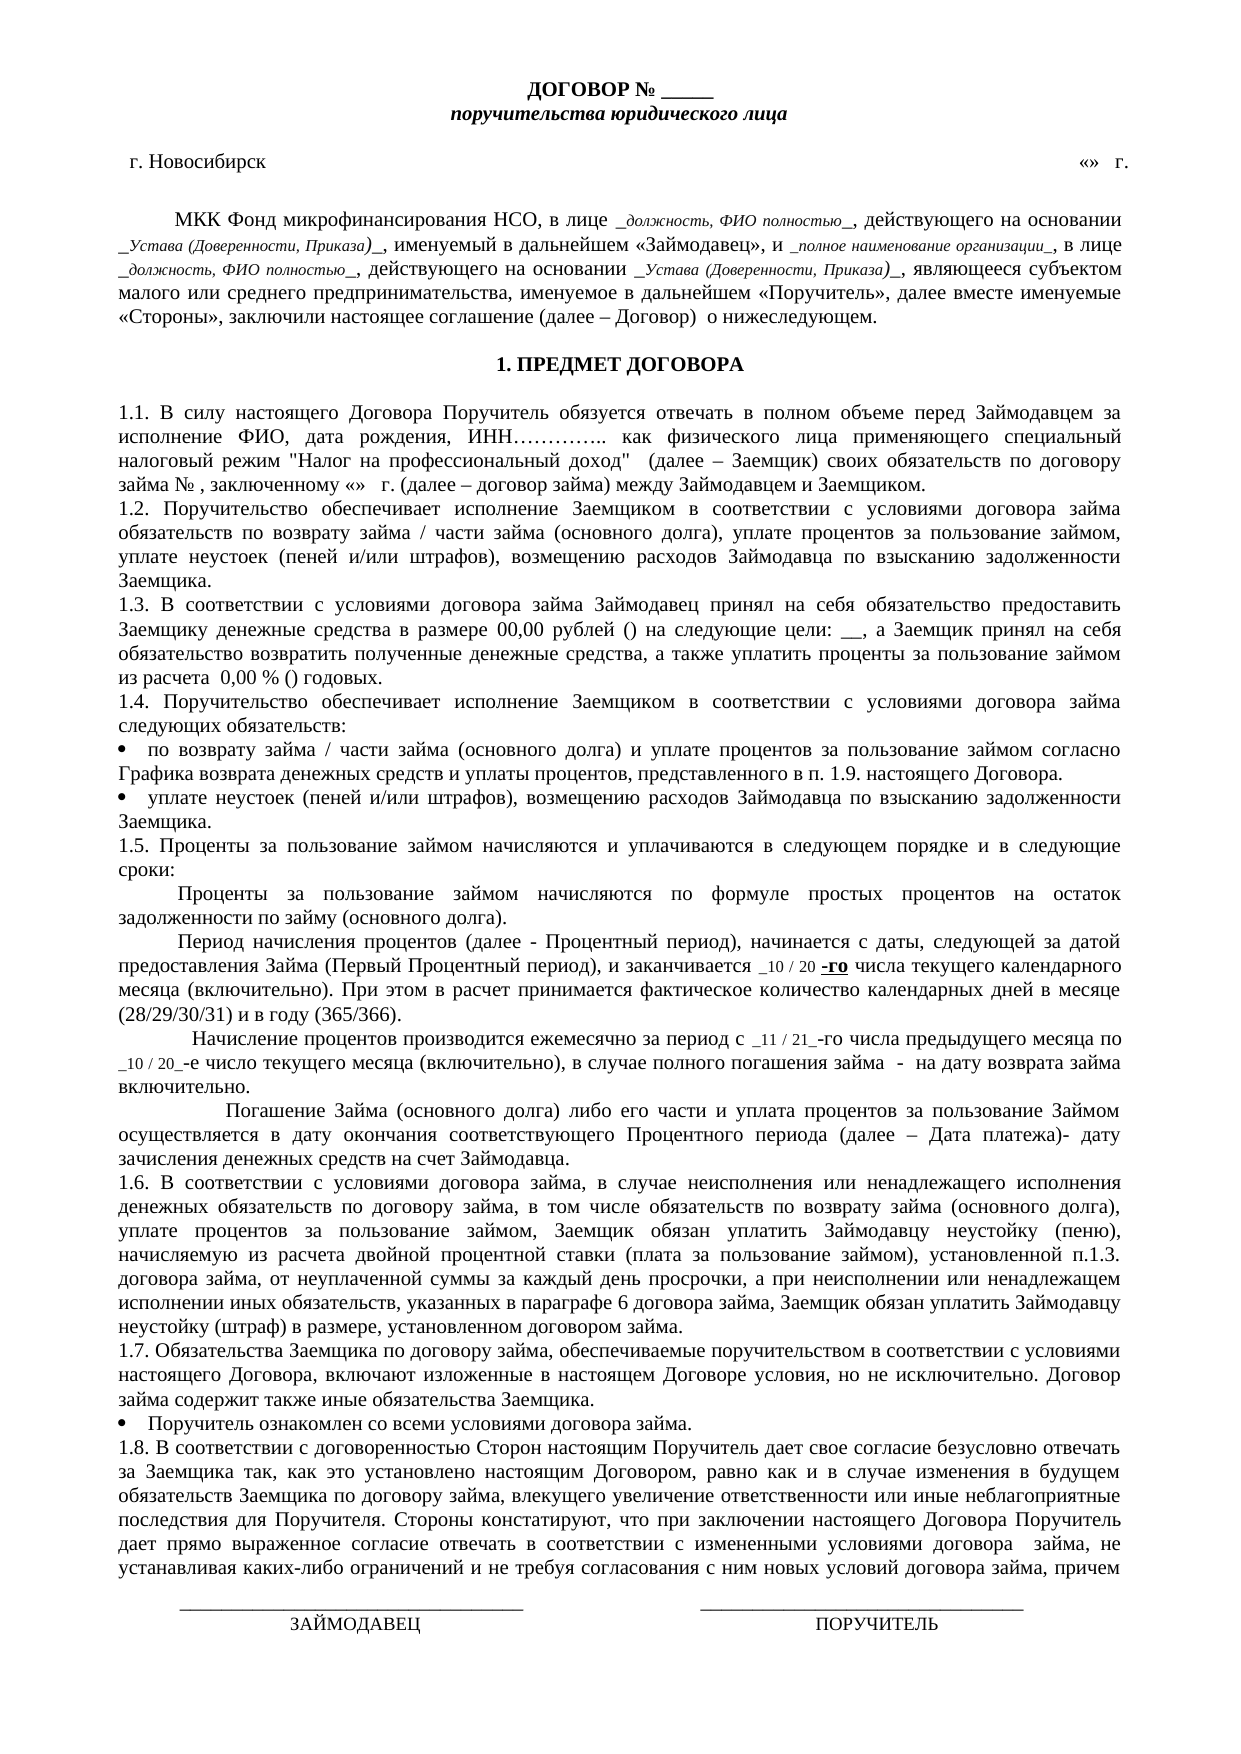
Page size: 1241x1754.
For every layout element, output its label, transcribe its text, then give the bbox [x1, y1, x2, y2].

text Период начисления процентов (далее - Процентный период), начинается с даты, следующей за датой предоставления Займа (Первый Процентный период), и заканчивается _10 / 20 -го числа текущего календарного месяца (включительно). При этом в расчет принимается фактическое количество календарных дней в месяце (28/29/30/31) и в году (365/366). [118, 929, 1122, 1026]
text 1.3. В соответствии с условиями договора займа Займодавец принял на себя обязательство предоставить Заемщику денежные средства в размере 00,00 рублей () на следующие цели: __, а Заемщик принял на себя обязательство возвратить полученные денежные средства, а также уплатить проценты за пользование займом из расчета 0,00 % () годовых. [118, 592, 1122, 689]
list уплате неустоек (пеней и/или штрафов), возмещению расходов Займодавца по взысканию задолженности Заемщика. [118, 785, 1122, 833]
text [118, 1434, 1122, 1579]
text ДОГОВОР № _____ [118, 77, 1122, 101]
text МКК Фонд микрофинансирования НСО, в лице _должность, ФИО полностью_, действующего на основании _Устава (Доверенности, Приказа)_, именуемый в дальнейшем «Займодавец», и _полное наименование организации_, в лице _должность, ФИО полностью_, действующего на основании _Устава (Доверенности, Приказа)_, являющееся субъектом малого или среднего предпринимательства, именуемое в дальнейшем «Поручитель», далее вместе именуемые «Стороны», заключили настоящее соглашение (далее – Договор) о нижеследующем. [118, 207, 1122, 328]
text поручительства юридического лица [118, 101, 1122, 125]
text 1.4. Поручительство обеспечивает исполнение Заемщиком в соответствии с условиями договора займа следующих обязательств: [118, 689, 1122, 737]
text Погашение Займа (основного долга) либо его части и уплата процентов за пользование Займом осуществляется в дату окончания соответствующего Процентного периода (далее – Дата платежа)- дату зачисления денежных средств на счет Займодавца. [118, 1098, 1122, 1170]
list Поручитель ознакомлен со всеми условиями договора займа. [118, 1411, 1122, 1434]
text 1.2. Поручительство обеспечивает исполнение Заемщиком в соответствии с условиями договора займа обязательств по возврату займа / части займа (основного долга), уплате процентов за пользование займом, уплате неустоек (пеней и/или штрафов), возмещению расходов Займодавца по взысканию задолженности Заемщика. [118, 496, 1122, 592]
list по возврату займа / части займа (основного долга) и уплате процентов за пользование займом согласно Графика возврата денежных средств и уплаты процентов, представленного в п. 1.9. настоящего Договора. [118, 737, 1122, 785]
table_header «» г. [576, 149, 1140, 183]
text Проценты за пользование займом начисляются по формуле простых процентов на остаток задолженности по займу (основного долга). [118, 881, 1122, 929]
text 1. ПРЕДМЕТ ДОГОВОРА [118, 352, 1122, 376]
text 1.7. Обязательства Заемщика по договору займа, обеспечиваемые поручительством в соответствии с условиями настоящего Договора, включают изложенные в настоящем Договоре условия, но не исключительно. Договор займа содержит также иные обязательства Заемщика. [118, 1338, 1122, 1411]
table_header г. Новосибирск [109, 149, 576, 183]
text 1.6. В соответствии с условиями договора займа, в случае неисполнения или ненадлежащего исполнения денежных обязательств по договору займа, в том числе обязательств по возврату займа (основного долга), уплате процентов за пользование займом, Заемщик обязан уплатить Займодавцу неустойку (пеню), начисляемую из расчета двойной процентной ставки (плата за пользование займом), установленной п.1.3. договора займа, от неуплаченной суммы за каждый день просрочки, а при неисполнении или ненадлежащем исполнении иных обязательств, указанных в параграфе 6 договора займа, Заемщик обязан уплатить Займодавцу неустойку (штраф) в размере, установленном договором займа. [118, 1170, 1122, 1338]
text Начисление процентов производится ежемесячно за период с _11 / 21_-го числа предыдущего месяца по _10 / 20_-е число текущего месяца (включительно), в случае полного погашения займа - на дату возврата займа включительно. [118, 1026, 1122, 1098]
text 1.5. Проценты за пользование займом начисляются и уплачиваются в следующем порядке и в следующие сроки: [118, 833, 1122, 881]
text 1.1. В силу настоящего Договора Поручитель обязуется отвечать в полном объеме перед Займодавцем за исполнение ФИО, дата рождения, ИНН………….. как физического лица применяющего специальный налоговый режим "Налог на профессиональный доход" (далее – Заемщик) своих обязательств по договору займа № , заключенному «» г. (далее – договор займа) между Займодавцем и Заемщиком. [118, 400, 1122, 496]
